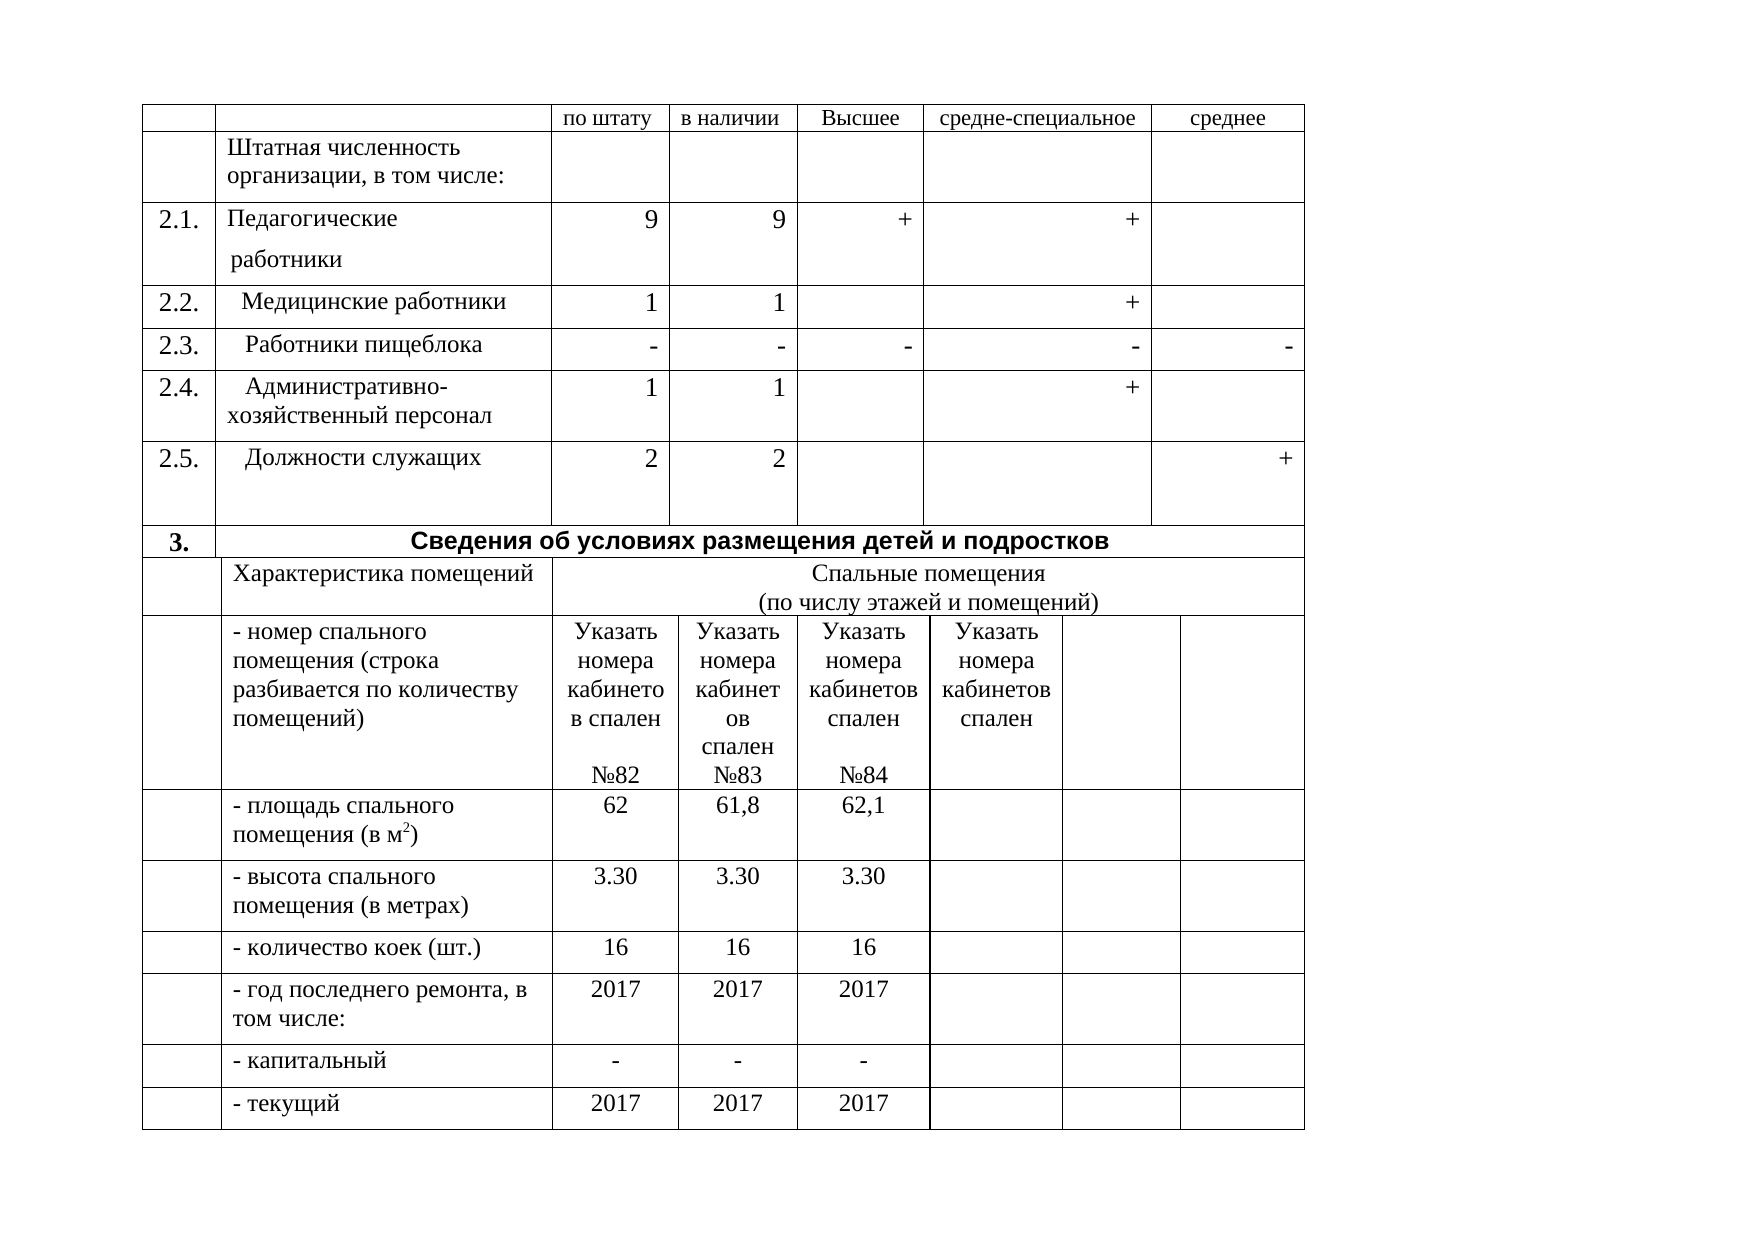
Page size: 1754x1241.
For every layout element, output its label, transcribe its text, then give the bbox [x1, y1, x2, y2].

table_cell 2 [670, 442, 797, 524]
table_cell - [798, 1045, 929, 1087]
table_cell [670, 132, 797, 202]
table_cell - площадь спального помещения (в м2) [222, 790, 552, 860]
table_cell 2.4. [143, 371, 215, 441]
table_cell [931, 932, 1062, 973]
table_cell [143, 974, 221, 1044]
table_cell 9 [670, 203, 797, 285]
table_cell [1063, 616, 1180, 789]
table_cell 2017 [798, 1088, 929, 1129]
table_cell [1181, 861, 1304, 931]
table_cell 3. [143, 526, 215, 557]
table_cell - количество коек (шт.) [222, 932, 552, 973]
table_cell в наличии [670, 105, 797, 131]
table_cell 16 [798, 932, 929, 973]
table_cell 16 [553, 932, 678, 973]
table_cell [216, 105, 551, 131]
table_cell Работники пищеблока [216, 329, 551, 370]
table_cell 3.30 [679, 861, 797, 931]
table_cell 1 [670, 371, 797, 441]
table_cell [1152, 132, 1304, 202]
table_cell + [798, 203, 923, 285]
table_cell - капитальный [222, 1045, 552, 1087]
table_cell - год последнего ремонта, в том числе: [222, 974, 552, 1044]
table_cell - [1152, 329, 1304, 370]
table_cell 3.30 [553, 861, 678, 931]
table_cell [924, 442, 1151, 524]
table_cell средне-специальное [924, 105, 1151, 131]
table_cell Штатная численность организации, в том числе: [216, 132, 551, 202]
table_cell [552, 132, 669, 202]
table_cell [798, 371, 923, 441]
table_cell - [670, 329, 797, 370]
table_cell [143, 932, 221, 973]
table_cell [924, 132, 1151, 202]
table_cell 2017 [798, 974, 929, 1044]
table_cell 9 [552, 203, 669, 285]
table_cell - [553, 1045, 678, 1087]
table_cell 62,1 [798, 790, 929, 860]
table_cell [931, 1045, 1062, 1087]
table_cell [1063, 974, 1180, 1044]
table_cell [1063, 1045, 1180, 1087]
table_cell + [924, 286, 1151, 328]
table_cell Характеристика помещений [222, 558, 552, 615]
table_cell [143, 1088, 221, 1129]
table_cell Указать номера кабинетов спален №82 [553, 616, 678, 789]
table_cell - [924, 329, 1151, 370]
table_cell 16 [679, 932, 797, 973]
table_cell 62 [553, 790, 678, 860]
table_cell 2017 [553, 974, 678, 1044]
table_cell 2.3. [143, 329, 215, 370]
table_cell Педагогические работники [216, 203, 551, 285]
table_cell + [1152, 442, 1304, 524]
table_cell [143, 132, 215, 202]
table_cell Высшее [798, 105, 923, 131]
table_cell [1181, 1088, 1304, 1129]
table_cell - [679, 1045, 797, 1087]
table_cell 1 [670, 286, 797, 328]
table_cell 2.2. [143, 286, 215, 328]
table_cell 2.5. [143, 442, 215, 524]
table_cell Указать номера кабинетов спален №83 [679, 616, 797, 789]
table_cell [143, 1045, 221, 1087]
table_cell 2.1. [143, 203, 215, 285]
table_cell 2 [552, 442, 669, 524]
table_cell [798, 286, 923, 328]
table_cell [1063, 932, 1180, 973]
table_cell [1181, 974, 1304, 1044]
table_cell Административно-хозяйственный персонал [216, 371, 551, 441]
table_cell - высота спального помещения (в метрах) [222, 861, 552, 931]
table_cell [931, 974, 1062, 1044]
table_cell [143, 790, 221, 860]
table_cell - номер спального помещения (строка разбивается по количеству помещений) [222, 616, 552, 789]
table_cell Медицинские работники [216, 286, 551, 328]
table_cell 2017 [679, 1088, 797, 1129]
table_cell [143, 105, 215, 131]
table_cell [1181, 790, 1304, 860]
table_cell [143, 861, 221, 931]
table_cell [1152, 286, 1304, 328]
table_cell [1181, 932, 1304, 973]
table_cell [1063, 861, 1180, 931]
table_cell [931, 790, 1062, 860]
table_cell 2017 [553, 1088, 678, 1129]
table_cell [798, 132, 923, 202]
table_cell + [924, 371, 1151, 441]
table_cell 61,8 [679, 790, 797, 860]
table_cell [143, 558, 221, 615]
table_cell + [924, 203, 1151, 285]
table_cell [1063, 1088, 1180, 1129]
table_cell Спальные помещения (по числу этажей и помещений) [553, 558, 1304, 615]
table_cell Должности служащих [216, 442, 551, 524]
table_cell [143, 616, 221, 789]
table_cell - [798, 329, 923, 370]
table_cell 2017 [679, 974, 797, 1044]
table_cell среднее [1152, 105, 1304, 131]
table_cell [798, 442, 923, 524]
table_cell - [552, 329, 669, 370]
table_cell [1152, 203, 1304, 285]
table_cell [1152, 371, 1304, 441]
table_cell 1 [552, 371, 669, 441]
table_cell по штату [552, 105, 669, 131]
table_cell 3.30 [798, 861, 929, 931]
table_cell Указать номера кабинетов спален №84 [798, 616, 929, 789]
table_cell Сведения об условиях размещения детей и подростков [216, 526, 1304, 557]
table_cell [1063, 790, 1180, 860]
table_cell [1181, 1045, 1304, 1087]
table_cell [1181, 616, 1304, 789]
table_cell [931, 861, 1062, 931]
table_cell [931, 1088, 1062, 1129]
table_cell Указать номера кабинетов спален [931, 616, 1062, 789]
table_cell 1 [552, 286, 669, 328]
table_cell - текущий [222, 1088, 552, 1129]
